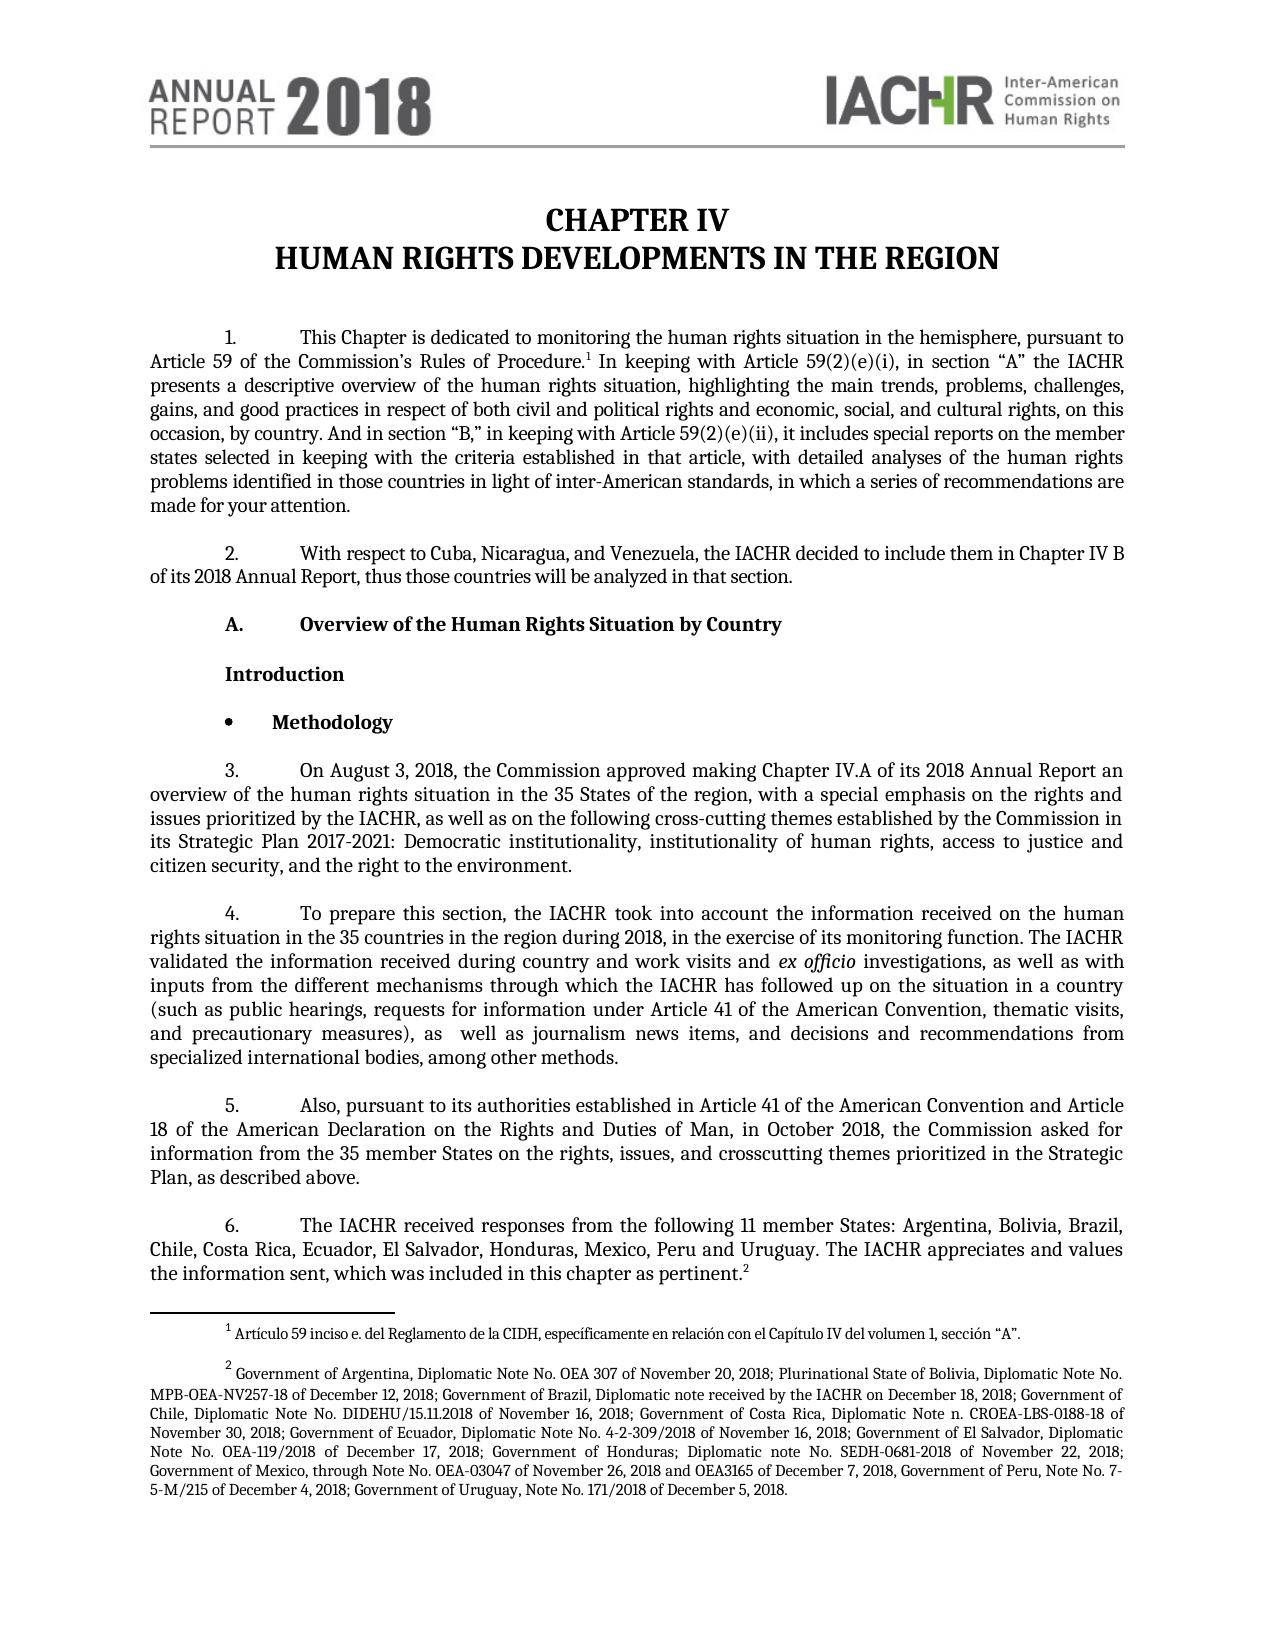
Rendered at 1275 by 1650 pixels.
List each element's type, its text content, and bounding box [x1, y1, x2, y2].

list The IACHR received responses from the following 11 member States: Argentina, Bolivia, Brazil, Chile, Costa Rica, Ecuador, El Salvador, Honduras, Mexico, Peru and Uruguay. The IACHR appreciates and values the information sent, which was included in this chapter as pertinent. [150, 1213, 1125, 1285]
text CHAPTER IV [150, 201, 1125, 239]
list To prepare this section, the IACHR took into account the information received on the human rights situation in the 35 countries in the region during 2018, in the exercise of its monitoring function. The IACHR validated the information received during country and work visits and ex officio investigations, as well as with inputs from the different mechanisms through which the IACHR has followed up on the situation in a country (such as public hearings, requests for information under Article 41 of the American Convention, thematic visits, and precautionary measures), as well as journalism news items, and decisions and recommendations from specialized international bodies, among other methods. [150, 902, 1125, 1070]
text Introduction [150, 662, 1125, 686]
text HUMAN RIGHTS DEVELOPMENTS IN THE REGION [150, 239, 1125, 278]
list With respect to Cuba, Nicaragua, and Venezuela, the IACHR decided to include them in Chapter IV B of its 2018 Annual Report, thus those countries will be analyzed in that section. [150, 541, 1125, 589]
list On August 3, 2018, the Commission approved making Chapter IV.A of its 2018 Annual Report an overview of the human rights situation in the 35 States of the region, with a special emphasis on the rights and issues prioritized by the IACHR, as well as on the following cross-cutting themes established by the Commission in its Strategic Plan 2017-2021: Democratic institutionality, institutionality of human rights, access to justice and citizen security, and the right to the environment. [150, 758, 1125, 878]
subtitle Overview of the Human Rights Situation by Country [225, 613, 1125, 637]
picture [821, 66, 1125, 132]
list Methodology [225, 710, 1125, 734]
list This Chapter is dedicated to monitoring the human rights situation in the hemisphere, pursuant to Article 59 of the Commission’s Rules of Procedure. In keeping with Article 59(2)(e)(i), in section “A” the IACHR presents a descriptive overview of the human rights situation, highlighting the main trends, problems, challenges, gains, and good practices in respect of both civil and political rights and economic, social, and cultural rights, on this occasion, by country. And in section “B,” in keeping with Article 59(2)(e)(ii), it includes special reports on the member states selected in keeping with the criteria established in that article, with detailed analyses of the human rights problems identified in those countries in light of inter-American standards, in which a series of recommendations are made for your attention. [150, 326, 1125, 517]
list Also, pursuant to its authorities established in Article 41 of the American Convention and Article 18 of the American Declaration on the Rights and Duties of Man, in October 2018, the Commission asked for information from the 35 member States on the rights, issues, and crosscutting themes prioritized in the Strategic Plan, as described above. [150, 1094, 1125, 1189]
picture [132, 71, 445, 137]
